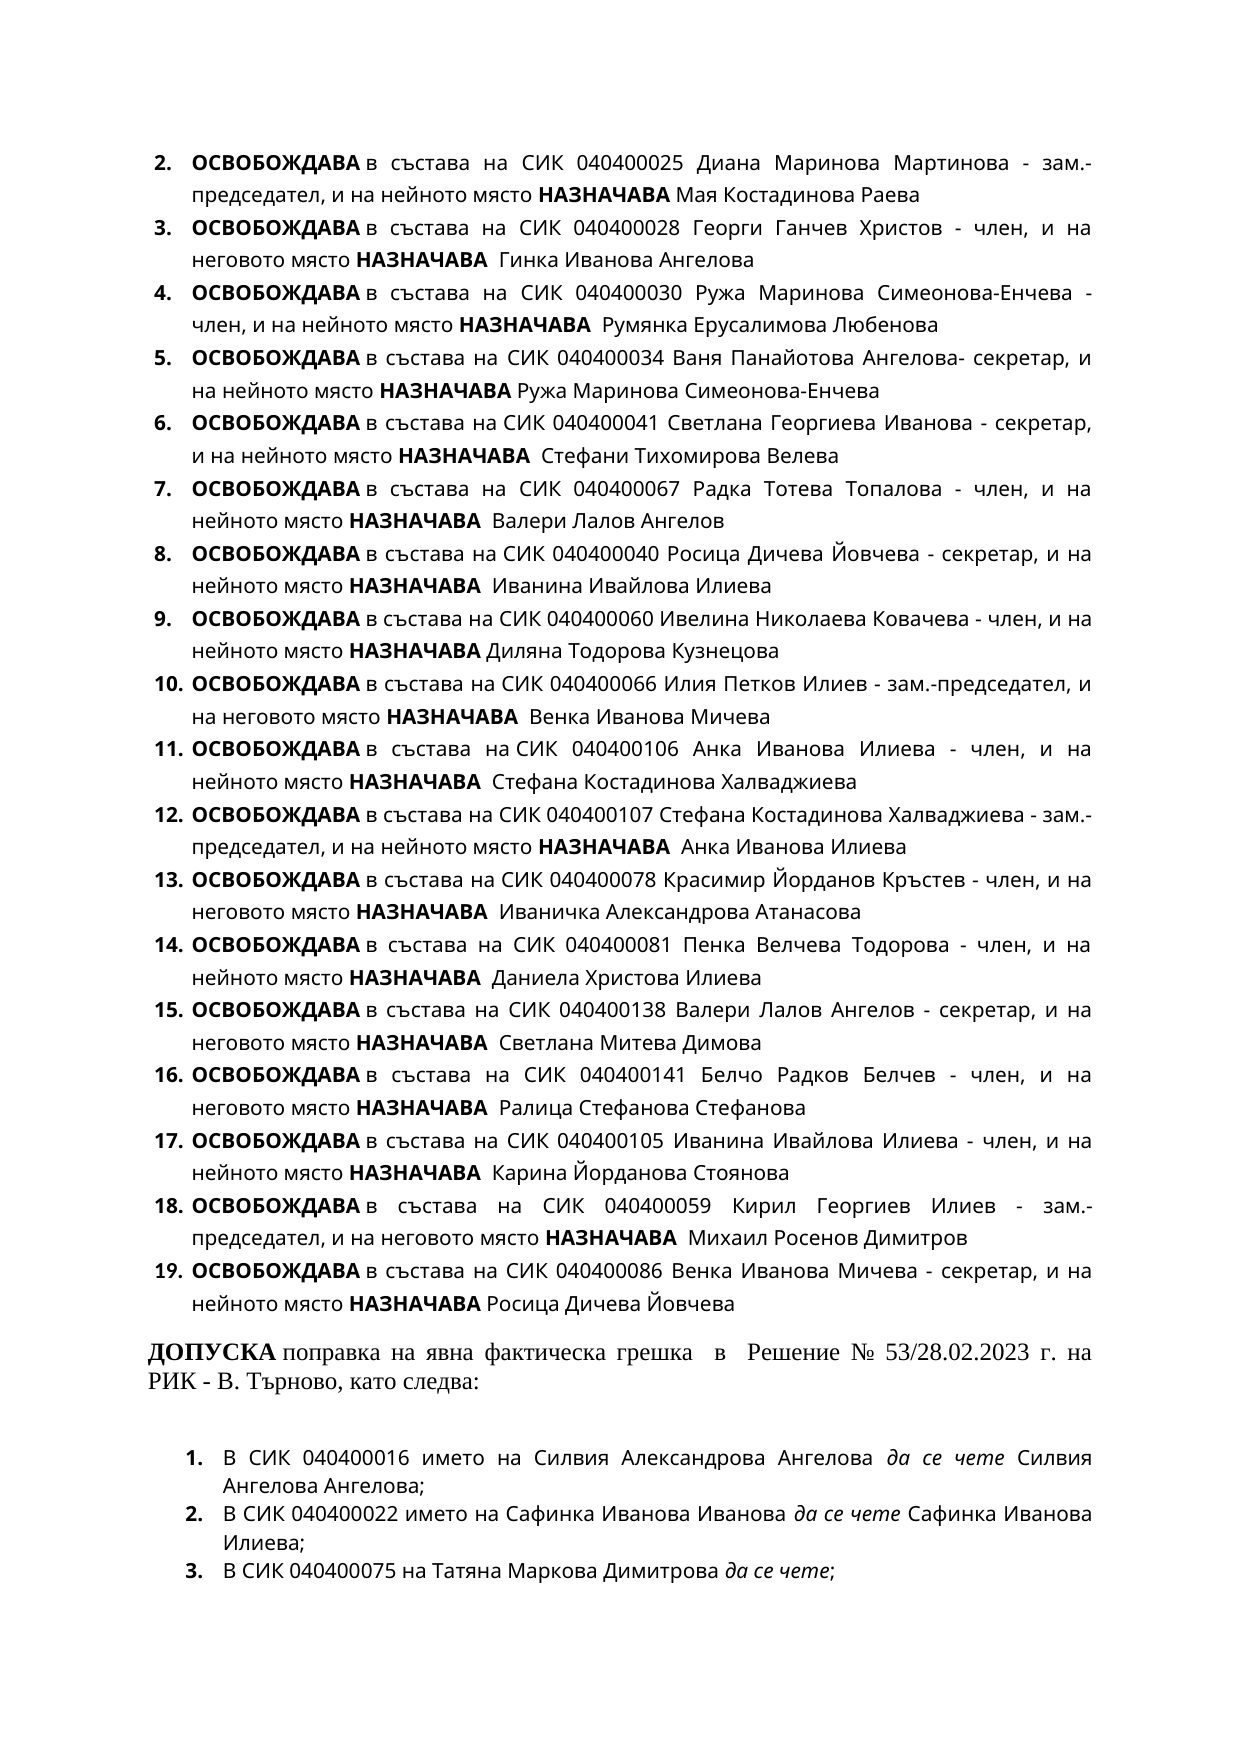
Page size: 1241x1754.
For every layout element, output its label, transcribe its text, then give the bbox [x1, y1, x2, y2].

list ОСВОБОЖДАВА в състава на СИК 040400034 Ваня Панайотова Ангелова- секретар, и на нейното място НАЗНАЧАВА Ружа Маринова Симеонова-Енчева [154, 343, 1093, 404]
list ОСВОБОЖДАВА в състава на СИК 040400028 Георги Ганчев Христов - член, и на неговото място НАЗНАЧАВА Гинка Иванова Ангелова [154, 213, 1093, 274]
list ОСВОБОЖДАВА в състава на СИК 040400138 Валери Лалов Ангелов - секретар, и на неговото място НАЗНАЧАВА Светлана Митева Димова [154, 995, 1093, 1056]
list В СИК 040400075 на Татяна Маркова Димитрова да се чете; [185, 1556, 1093, 1585]
list ОСВОБОЖДАВА в състава на СИК 040400025 Диана Маринова Мартинова - зам.-председател, и на нейното място НАЗНАЧАВА Мая Костадинова Раева [154, 148, 1093, 209]
list ОСВОБОЖДАВА в състава на СИК 040400067 Радка Тотева Топалова - член, и на нейното място НАЗНАЧАВА Валери Лалов Ангелов [154, 474, 1093, 535]
list ОСВОБОЖДАВА в състава на СИК 040400066 Илия Петков Илиев - зам.-председател, и на неговото място НАЗНАЧАВА Венка Иванова Мичева [154, 669, 1093, 730]
list ОСВОБОЖДАВА в състава на СИК 040400107 Стефана Костадинова Халваджиева - зам.-председател, и на нейното място НАЗНАЧАВА Анка Иванова Илиева [154, 800, 1093, 861]
list ОСВОБОЖДАВА в състава на СИК 040400078 Красимир Йорданов Кръстев - член, и на неговото място НАЗНАЧАВА Иваничка Александрова Атанасова [154, 865, 1093, 926]
text ДОПУСКА поправка на явна фактическа грешка в Решение № 53/28.02.2023 г. на РИК - В. Търново, като следва: [148, 1337, 1093, 1394]
list ОСВОБОЖДАВА в състава на СИК 040400041 Светлана Георгиева Иванова - секретар, и на нейното място НАЗНАЧАВА Стефани Тихомирова Велева [154, 408, 1093, 469]
list ОСВОБОЖДАВА в състава на СИК 040400040 Росица Дичева Йовчева - секретар, и на нейното място НАЗНАЧАВА Иванина Ивайлова Илиева [154, 539, 1093, 600]
list В СИК 040400022 името на Сафинка Иванова Иванова да се чете Сафинка Иванова Илиева; [185, 1499, 1093, 1556]
list ОСВОБОЖДАВА в състава на СИК 040400106 Анка Иванова Илиева - член, и на нейното място НАЗНАЧАВА Стефана Костадинова Халваджиева [154, 734, 1093, 796]
list ОСВОБОЖДАВА в състава на СИК 040400059 Кирил Георгиев Илиев - зам.-председател, и на неговото място НАЗНАЧАВА Михаил Росенов Димитров [154, 1191, 1093, 1252]
list ОСВОБОЖДАВА в състава на СИК 040400105 Иванина Ивайлова Илиева - член, и на нейното място НАЗНАЧАВА Карина Йорданова Стоянова [154, 1126, 1093, 1187]
list ОСВОБОЖДАВА в състава на СИК 040400060 Ивелина Николаева Ковачева - член, и на нейното място НАЗНАЧАВА Диляна Тодорова Кузнецова [154, 604, 1093, 665]
list ОСВОБОЖДАВА в състава на СИК 040400086 Венка Иванова Мичева - секретар, и на нейното място НАЗНАЧАВА Росица Дичева Йовчева [154, 1256, 1093, 1317]
list ОСВОБОЖДАВА в състава на СИК 040400030 Ружа Маринова Симеонова-Енчева - член, и на нейното място НАЗНАЧАВА Румянка Ерусалимова Любенова [154, 278, 1093, 339]
list В СИК 040400016 името на Силвия Александрова Ангелова да се чете Силвия Ангелова Ангелова; [185, 1443, 1093, 1499]
list ОСВОБОЖДАВА в състава на СИК 040400141 Белчо Радков Белчев - член, и на неговото място НАЗНАЧАВА Ралица Стефанова Стефанова [154, 1061, 1093, 1122]
list ОСВОБОЖДАВА в състава на СИК 040400081 Пенка Велчева Тодорова - член, и на нейното място НАЗНАЧАВА Даниела Христова Илиева [154, 930, 1093, 991]
